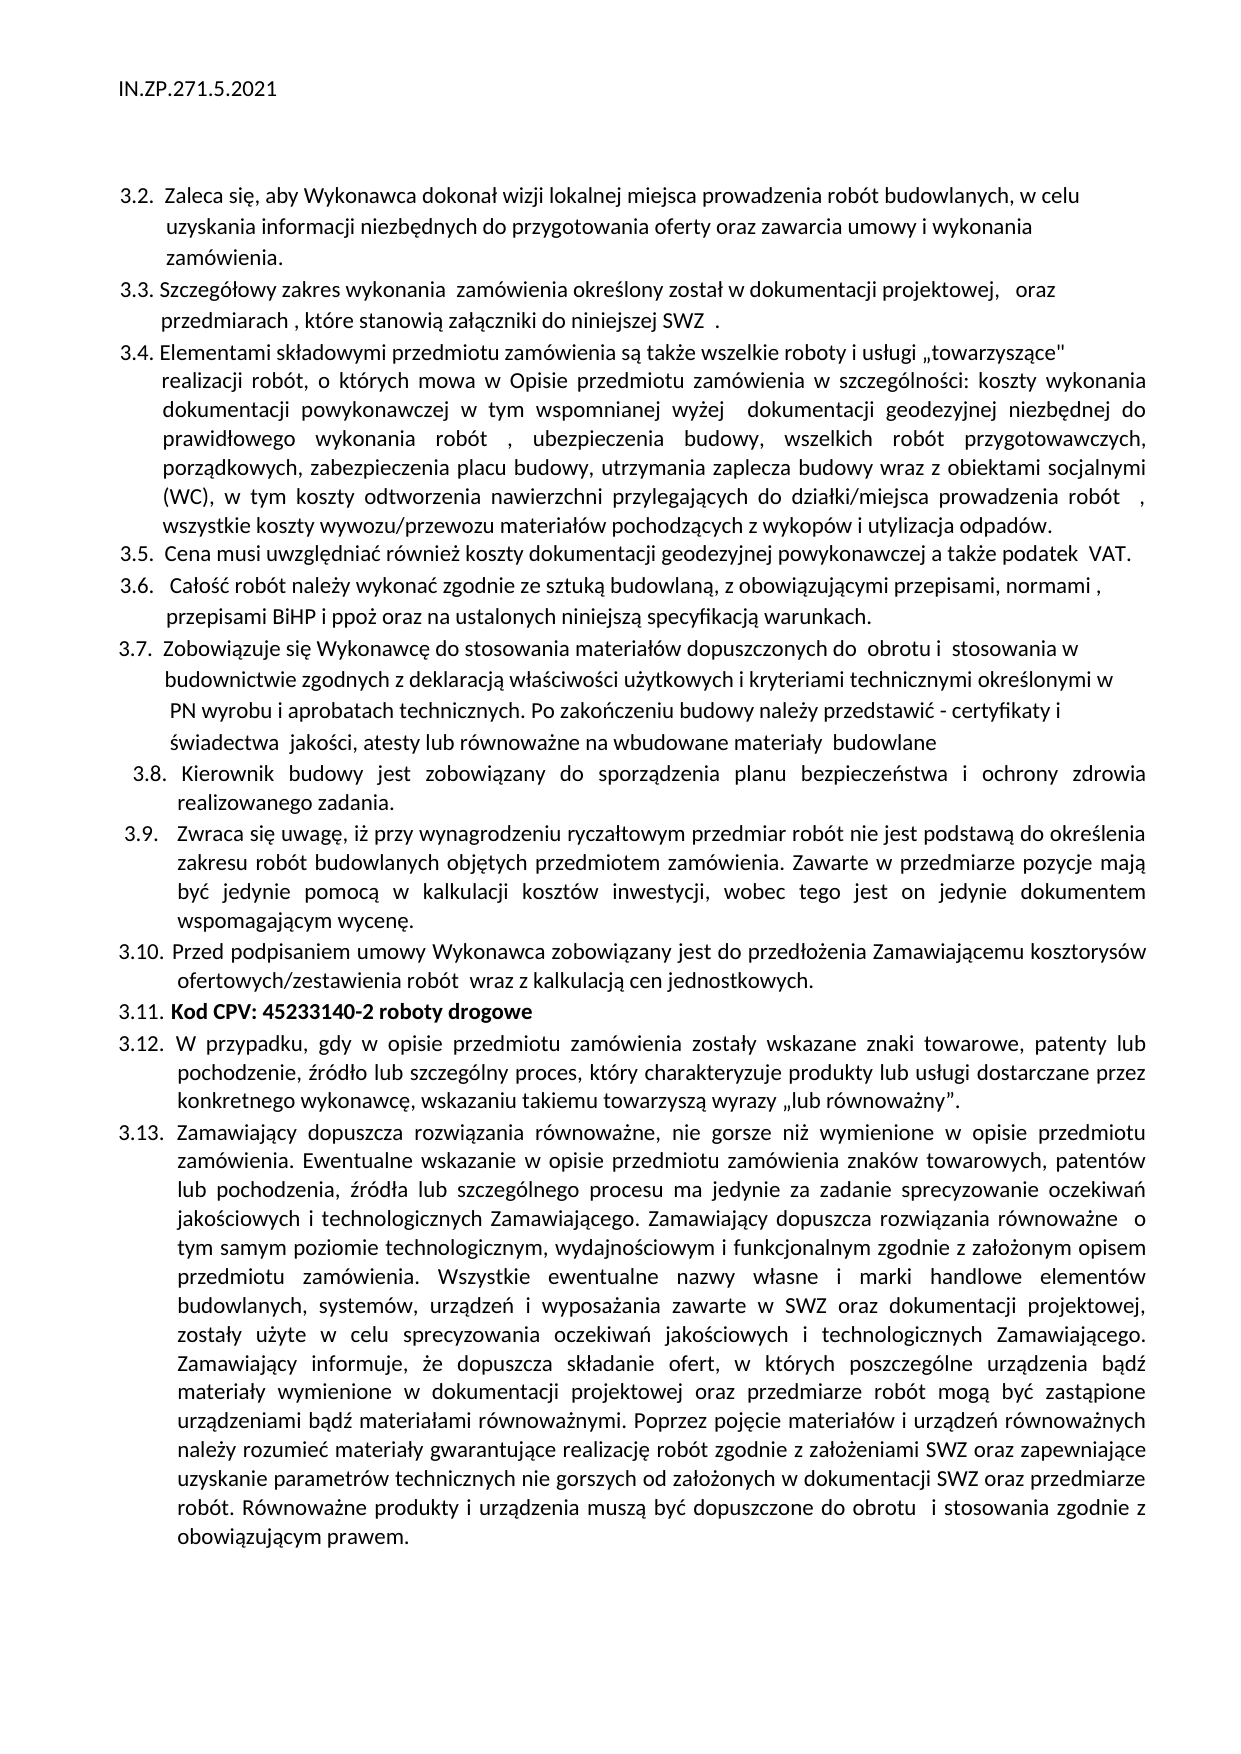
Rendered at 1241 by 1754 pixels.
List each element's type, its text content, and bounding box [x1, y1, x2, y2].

text budownictwie zgodnych z deklaracją właściwości użytkowych i kryteriami technicznymi określonymi w [118, 665, 1148, 693]
text 3.11. Kod CPV: 45233140-2 roboty drogowe [118, 997, 1148, 1025]
text realizacji robót, o których mowa w Opisie przedmiotu zamówienia w szczególności: koszty wykonania dokumentacji powykonawczej w tym wspomnianej wyżej dokumentacji geodezyjnej niezbędnej do prawidłowego wykonania robót , ubezpieczenia budowy, wszelkich robót przygotowawczych, porządkowych, zabezpieczenia placu budowy, utrzymania zaplecza budowy wraz z obiektami socjalnymi (WC), w tym koszty odtworzenia nawierzchni przylegających do działki/miejsca prowadzenia robót , wszystkie koszty wywozu/przewozu materiałów pochodzących z wykopów i utylizacja odpadów. [161, 366, 1148, 539]
text 3.2. Zaleca się, aby Wykonawca dokonał wizji lokalnej miejsca prowadzenia robót budowlanych, w celu [119, 181, 1148, 209]
text 3.13. Zamawiający dopuszcza rozwiązania równoważne, nie gorsze niż wymienione w opisie przedmiotu zamówienia. Ewentualne wskazanie w opisie przedmiotu zamówienia znaków towarowych, patentów lub pochodzenia, źródła lub szczególnego procesu ma jedynie za zadanie sprecyzowanie oczekiwań jakościowych i technologicznych Zamawiającego. Zamawiający dopuszcza rozwiązania równoważne o tym samym poziomie technologicznym, wydajnościowym i funkcjonalnym zgodnie z założonym opisem przedmiotu zamówienia. Wszystkie ewentualne nazwy własne i marki handlowe elementów budowlanych, systemów, urządzeń i wyposażania zawarte w SWZ oraz dokumentacji projektowej, zostały użyte w celu sprecyzowania oczekiwań jakościowych i technologicznych Zamawiającego. Zamawiający informuje, że dopuszcza składanie ofert, w których poszczególne urządzenia bądź materiały wymienione w dokumentacji projektowej oraz przedmiarze robót mogą być zastąpione urządzeniami bądź materiałami równoważnymi. Poprzez pojęcie materiałów i urządzeń równoważnych należy rozumieć materiały gwarantujące realizację robót zgodnie z założeniami SWZ oraz zapewniające uzyskanie parametrów technicznych nie gorszych od założonych w dokumentacji SWZ oraz przedmiarze robót. Równoważne produkty i urządzenia muszą być dopuszczone do obrotu i stosowania zgodnie z obowiązującym prawem. [118, 1118, 1148, 1550]
text 3.10. Przed podpisaniem umowy Wykonawca zobowiązany jest do przedłożenia Zamawiającemu kosztorysów ofertowych/zestawienia robót wraz z kalkulacją cen jednostkowych. [118, 937, 1148, 994]
text zamówienia. [119, 243, 1148, 272]
text 3.7. Zobowiązuje się Wykonawcę do stosowania materiałów dopuszczonych do obrotu i stosowania w [118, 634, 1148, 662]
text 3.8. Kierownik budowy jest zobowiązany do sporządzenia planu bezpieczeństwa i ochrony zdrowia realizowanego zadania. [118, 759, 1148, 816]
text PN wyrobu i aprobatach technicznych. Po zakończeniu budowy należy przedstawić - certyfikaty i [118, 696, 1148, 724]
text 3.5. Cena musi uwzględniać również koszty dokumentacji geodezyjnej powykonawczej a także podatek VAT. [119, 539, 1148, 568]
text 3.9. Zwraca się uwagę, iż przy wynagrodzeniu ryczałtowym przedmiar robót nie jest podstawą do określenia zakresu robót budowlanych objętych przedmiotem zamówienia. Zawarte w przedmiarze pozycje mają być jedynie pomocą w kalkulacji kosztów inwestycji, wobec tego jest on jedynie dokumentem wspomagającym wycenę. [118, 819, 1148, 934]
text 3.12. W przypadku, gdy w opisie przedmiotu zamówienia zostały wskazane znaki towarowe, patenty lub pochodzenie, źródło lub szczególny proces, który charakteryzuje produkty lub usługi dostarczane przez konkretnego wykonawcę, wskazaniu takiemu towarzyszą wyrazy „lub równoważny”. [118, 1029, 1148, 1114]
text przedmiarach , które stanowią załączniki do niniejszej SWZ . [119, 306, 1148, 334]
text 3.4. Elementami składowymi przedmiotu zamówienia są także wszelkie roboty i usługi „towarzyszące" [119, 338, 1148, 366]
text 3.3. Szczegółowy zakres wykonania zamówienia określony został w dokumentacji projektowej, oraz [119, 275, 1148, 303]
text 3.6. Całość robót należy wykonać zgodnie ze sztuką budowlaną, z obowiązującymi przepisami, normami , [119, 571, 1148, 599]
text przepisami BiHP i ppoż oraz na ustalonych niniejszą specyfikacją warunkach. [119, 602, 1148, 630]
text uzyskania informacji niezbędnych do przygotowania oferty oraz zawarcia umowy i wykonania [119, 212, 1148, 240]
text świadectwa jakości, atesty lub równoważne na wbudowane materiały budowlane [118, 728, 1148, 756]
